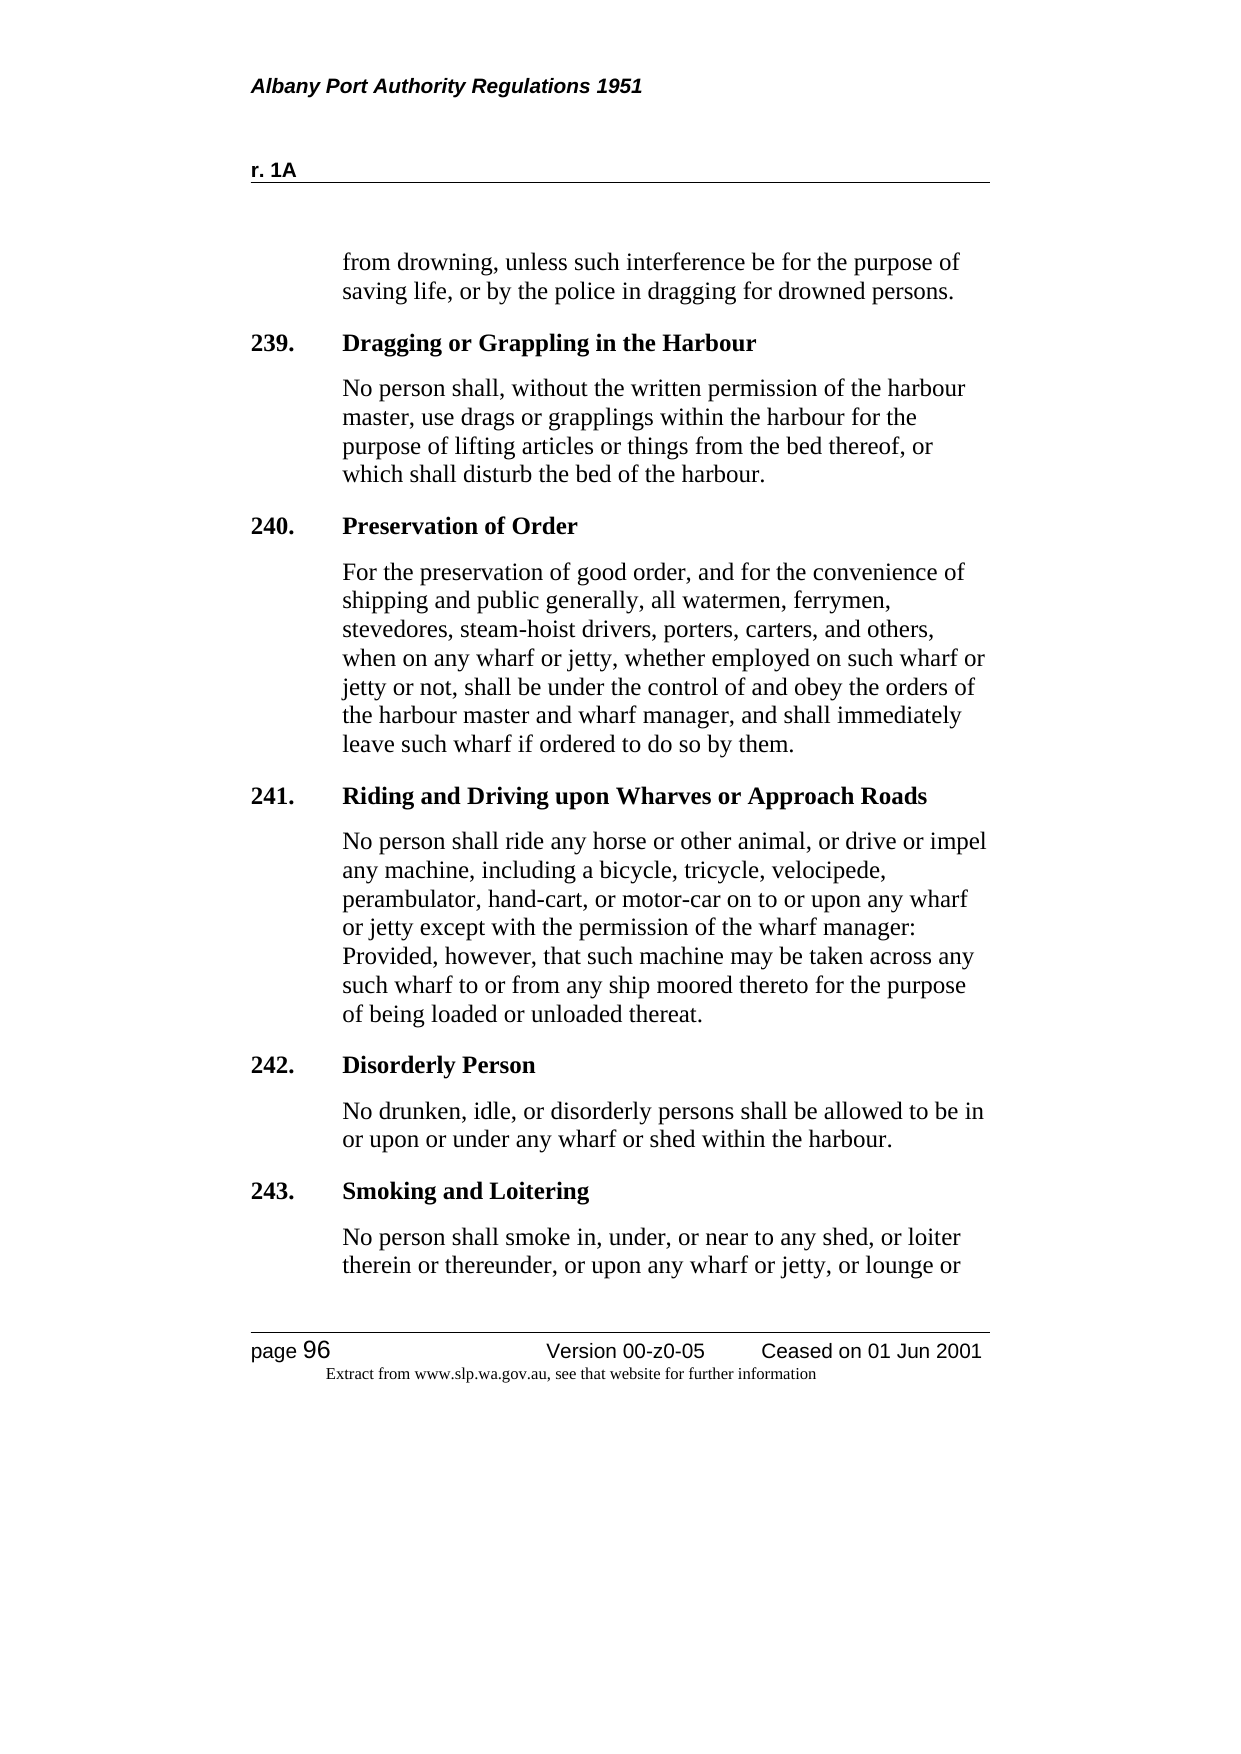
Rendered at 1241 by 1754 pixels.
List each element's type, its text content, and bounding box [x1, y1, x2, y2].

subtitle 242. Disorderly Person [251, 1050, 990, 1079]
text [251, 247, 990, 305]
subtitle 241. Riding and Driving upon Wharves or Approach Roads [251, 781, 990, 809]
subtitle 239. Dragging or Grappling in the Harbour [251, 328, 990, 357]
text For the preservation of good order, and for the convenience of shipping and public generally, all watermen, ferrymen, stevedores, steam-hoist drivers, porters, carters, and others, when on any wharf or jetty, whether employed on such wharf or jetty or not, shall be under the control of and obey the orders of the harbour master and wharf manager, and shall immediately leave such wharf if ordered to do so by them. [251, 557, 990, 758]
text No drunken, idle, or disorderly persons shall be allowed to be in or upon or under any wharf or shed within the harbour. [251, 1096, 990, 1153]
text No person shall, without the written permission of the harbour master, use drags or grapplings within the harbour for the purpose of lifting articles or things from the bed thereof, or which shall disturb the bed of the harbour. [251, 373, 990, 488]
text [251, 1222, 990, 1279]
subtitle 243. Smoking and Loitering [251, 1176, 990, 1205]
subtitle 240. Preservation of Order [251, 511, 990, 540]
text No person shall ride any horse or other animal, or drive or impel any machine, including a bicycle, tricycle, velocipede, perambulator, hand-cart, or motor-car on to or upon any wharf or jetty except with the permission of the wharf manager: Provided, however, that such machine may be taken across any such wharf to or from any ship moored thereto for the purpose of being loaded or unloaded thereat. [251, 826, 990, 1027]
